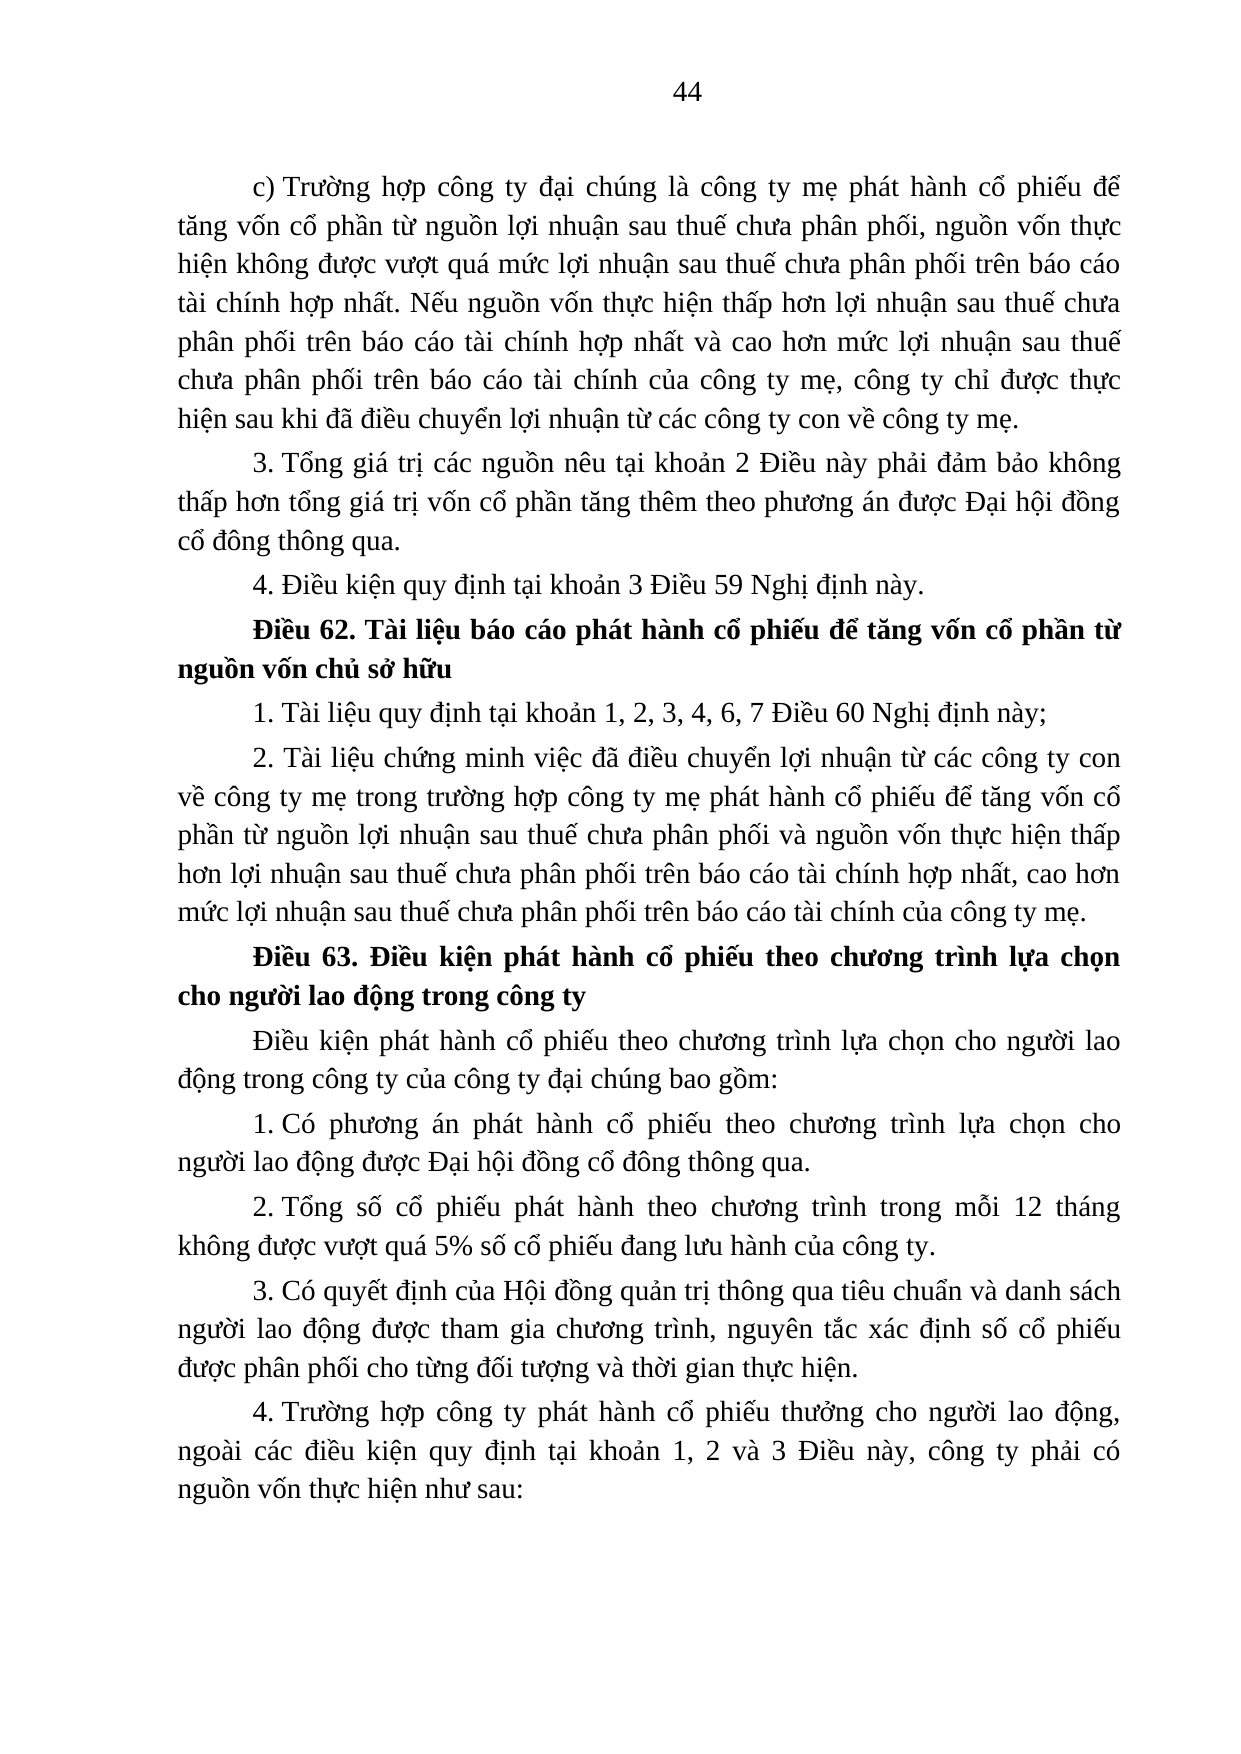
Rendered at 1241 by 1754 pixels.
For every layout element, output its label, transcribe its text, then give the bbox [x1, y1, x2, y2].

text 1. Tài liệu quy định tại khoản 1, 2, 3, 4, 6, 7 Điều 60 Nghị định này; [177, 696, 1122, 729]
list Tổng giá trị các nguồn nêu tại khoản 2 Điều này phải đảm bảo không thấp hơn tổng giá trị vốn cổ phần tăng thêm theo phương án được Đại hội đồng cổ đông thông qua. [177, 446, 1122, 556]
text Điều kiện phát hành cổ phiếu theo chương trình lựa chọn cho người lao động trong công ty của công ty đại chúng bao gồm: [177, 1023, 1122, 1095]
subtitle Điều 63. Điều kiện phát hành cổ phiếu theo chương trình lựa chọn cho người lao động trong công ty [177, 939, 1122, 1011]
list Trường hợp công ty phát hành cổ phiếu thưởng cho người lao động, ngoài các điều kiện quy định tại khoản 1, 2 và 3 Điều này, công ty phải có nguồn vốn thực hiện như sau: [177, 1394, 1122, 1505]
list Có phương án phát hành cổ phiếu theo chương trình lựa chọn cho người lao động được Đại hội đồng cổ đông thông qua. [177, 1106, 1122, 1178]
text 2. Tài liệu chứng minh việc đã điều chuyển lợi nhuận từ các công ty con về công ty mẹ trong trường hợp công ty mẹ phát hành cổ phiếu để tăng vốn cổ phần từ nguồn lợi nhuận sau thuế chưa phân phối và nguồn vốn thực hiện thấp hơn lợi nhuận sau thuế chưa phân phối trên báo cáo tài chính hợp nhất, cao hơn mức lợi nhuận sau thuế chưa phân phối trên báo cáo tài chính của công ty mẹ. [177, 740, 1122, 928]
subtitle Điều 62. Tài liệu báo cáo phát hành cổ phiếu để tăng vốn cổ phần từ nguồn vốn chủ sở hữu [177, 612, 1122, 684]
list Có quyết định của Hội đồng quản trị thông qua tiêu chuẩn và danh sách người lao động được tham gia chương trình, nguyên tắc xác định số cổ phiếu được phân phối cho từng đối tượng và thời gian thực hiện. [177, 1273, 1122, 1383]
list Trường hợp công ty đại chúng là công ty mẹ phát hành cổ phiếu để tăng vốn cổ phần từ nguồn lợi nhuận sau thuế chưa phân phối, nguồn vốn thực hiện không được vượt quá mức lợi nhuận sau thuế chưa phân phối trên báo cáo tài chính hợp nhất. Nếu nguồn vốn thực hiện thấp hơn lợi nhuận sau thuế chưa phân phối trên báo cáo tài chính hợp nhất và cao hơn mức lợi nhuận sau thuế chưa phân phối trên báo cáo tài chính của công ty mẹ, công ty chỉ được thực hiện sau khi đã điều chuyển lợi nhuận từ các công ty con về công ty mẹ. [177, 169, 1122, 434]
list Điều kiện quy định tại khoản 3 Điều 59 Nghị định này. [177, 567, 1122, 601]
list Tổng số cổ phiếu phát hành theo chương trình trong mỗi 12 tháng không được vượt quá 5% số cổ phiếu đang lưu hành của công ty. [177, 1189, 1122, 1261]
